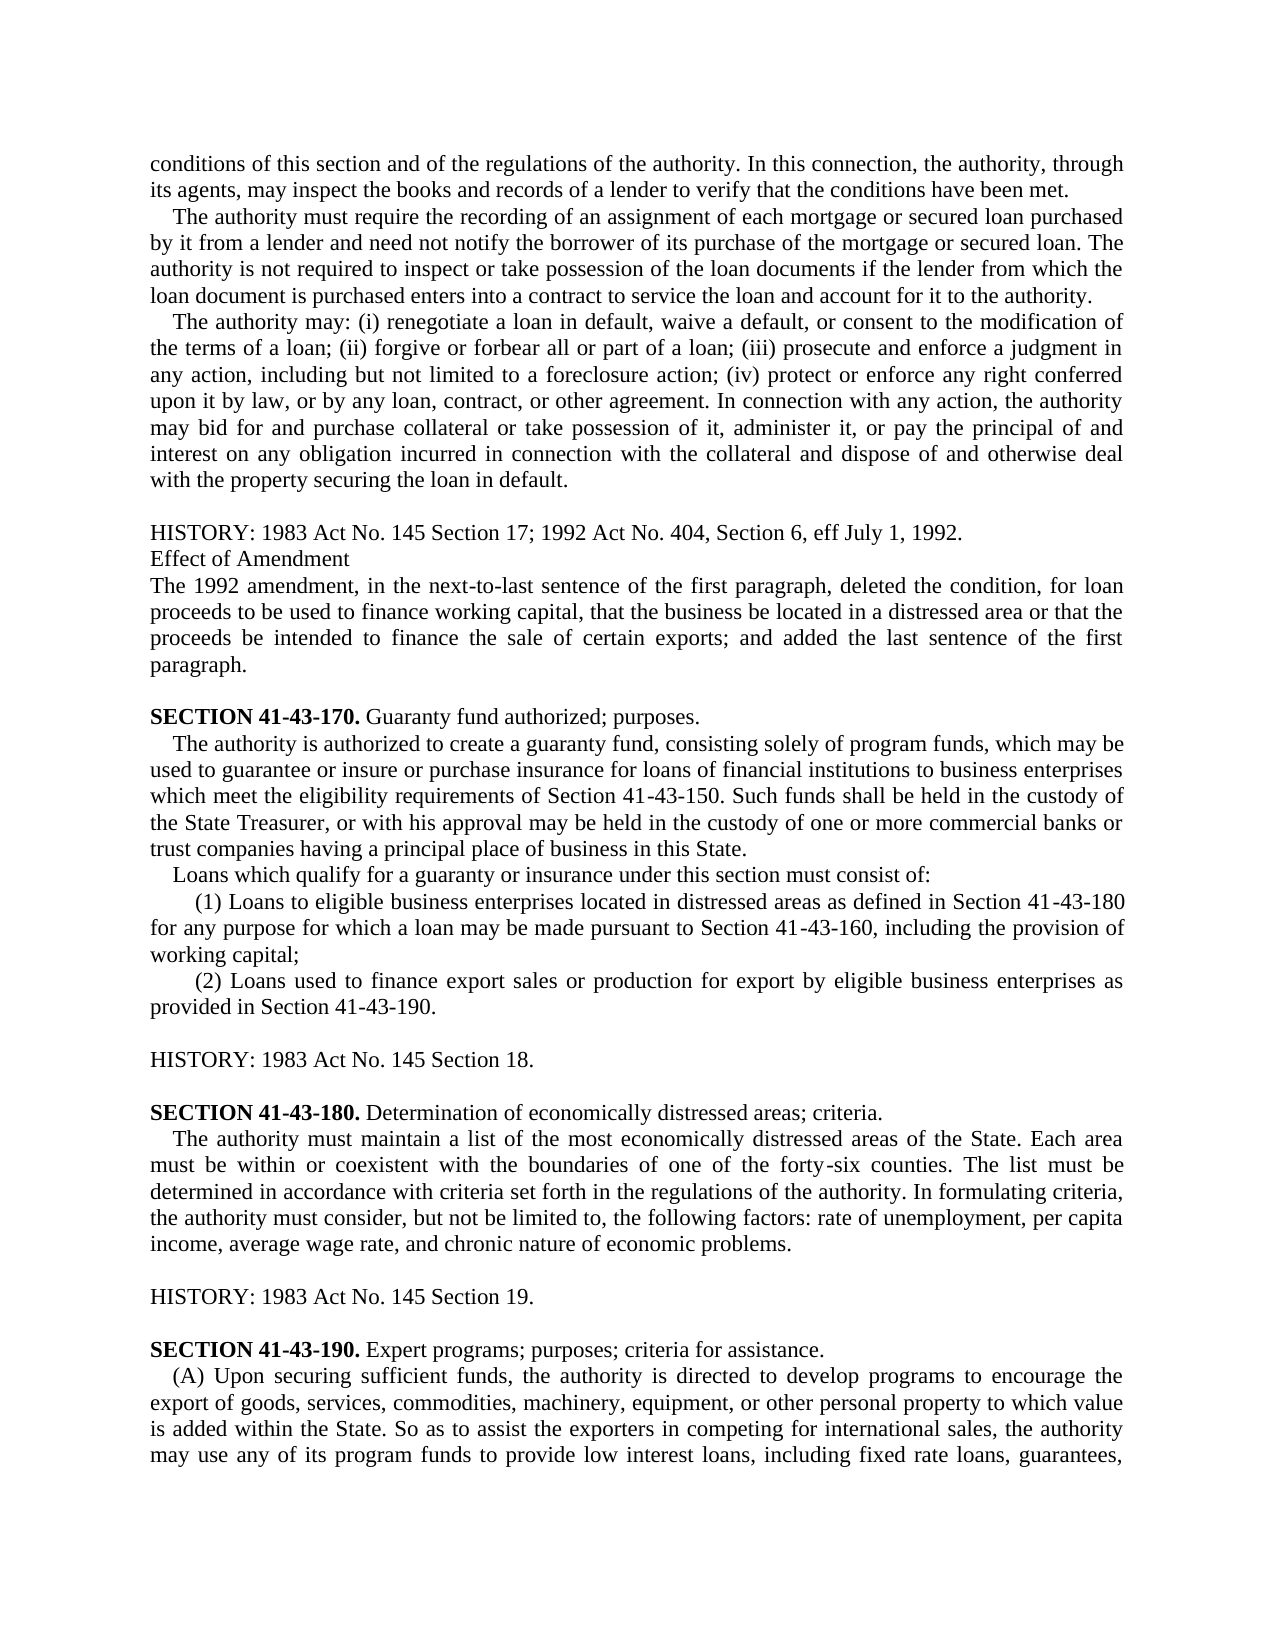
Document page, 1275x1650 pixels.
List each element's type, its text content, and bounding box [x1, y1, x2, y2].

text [150, 150, 1125, 203]
text SECTION 41-43-170. Guaranty fund authorized; purposes. [150, 703, 1125, 730]
text Loans which qualify for a guaranty or insurance under this section must consist of: [150, 862, 1125, 888]
text HISTORY: 1983 Act No. 145 Section 17; 1992 Act No. 404, Section 6, eff July 1, 1992. [150, 519, 1125, 545]
text (1) Loans to eligible business enterprises located in distressed areas as defined in Section 41-43-180 for any purpose for which a loan may be made pursuant to Section 41-43-160, including the provision of working capital; [150, 888, 1125, 967]
text HISTORY: 1983 Act No. 145 Section 18. [150, 1046, 1125, 1072]
text (2) Loans used to finance export sales or production for export by eligible business enterprises as provided in Section 41-43-190. [150, 967, 1125, 1020]
text SECTION 41-43-180. Determination of economically distressed areas; criteria. [150, 1099, 1125, 1125]
text HISTORY: 1983 Act No. 145 Section 19. [150, 1283, 1125, 1309]
text The 1992 amendment, in the next-to-last sentence of the first paragraph, deleted the condition, for loan proceeds to be used to finance working capital, that the business be located in a distressed area or that the proceeds be intended to finance the sale of certain exports; and added the last sentence of the first paragraph. [150, 572, 1125, 677]
text Effect of Amendment [150, 545, 1125, 572]
text The authority is authorized to create a guaranty fund, consisting solely of program funds, which may be used to guarantee or insure or purchase insurance for loans of financial institutions to business enterprises which meet the eligibility requirements of Section 41-43-150. Such funds shall be held in the custody of the State Treasurer, or with his approval may be held in the custody of one or more commercial banks or trust companies having a principal place of business in this State. [150, 730, 1125, 862]
text SECTION 41-43-190. Expert programs; purposes; criteria for assistance. [150, 1336, 1125, 1362]
text The authority may: (i) renegotiate a loan in default, waive a default, or consent to the modification of the terms of a loan; (ii) forgive or forbear all or part of a loan; (iii) prosecute and enforce a judgment in any action, including but not limited to a foreclosure action; (iv) protect or enforce any right conferred upon it by law, or by any loan, contract, or other agreement. In connection with any action, the authority may bid for and purchase collateral or take possession of it, administer it, or pay the principal of and interest on any obligation incurred in connection with the collateral and dispose of and otherwise deal with the property securing the loan in default. [150, 308, 1125, 493]
text The authority must maintain a list of the most economically distressed areas of the State. Each area must be within or coexistent with the boundaries of one of the forty-six counties. The list must be determined in accordance with criteria set forth in the regulations of the authority. In formulating criteria, the authority must consider, but not be limited to, the following factors: rate of unemployment, per capita income, average wage rate, and chronic nature of economic problems. [150, 1125, 1125, 1257]
text The authority must require the recording of an assignment of each mortgage or secured loan purchased by it from a lender and need not notify the borrower of its purchase of the mortgage or secured loan. The authority is not required to inspect or take possession of the loan documents if the lender from which the loan document is purchased enters into a contract to service the loan and account for it to the authority. [150, 203, 1125, 308]
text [150, 1362, 1125, 1468]
